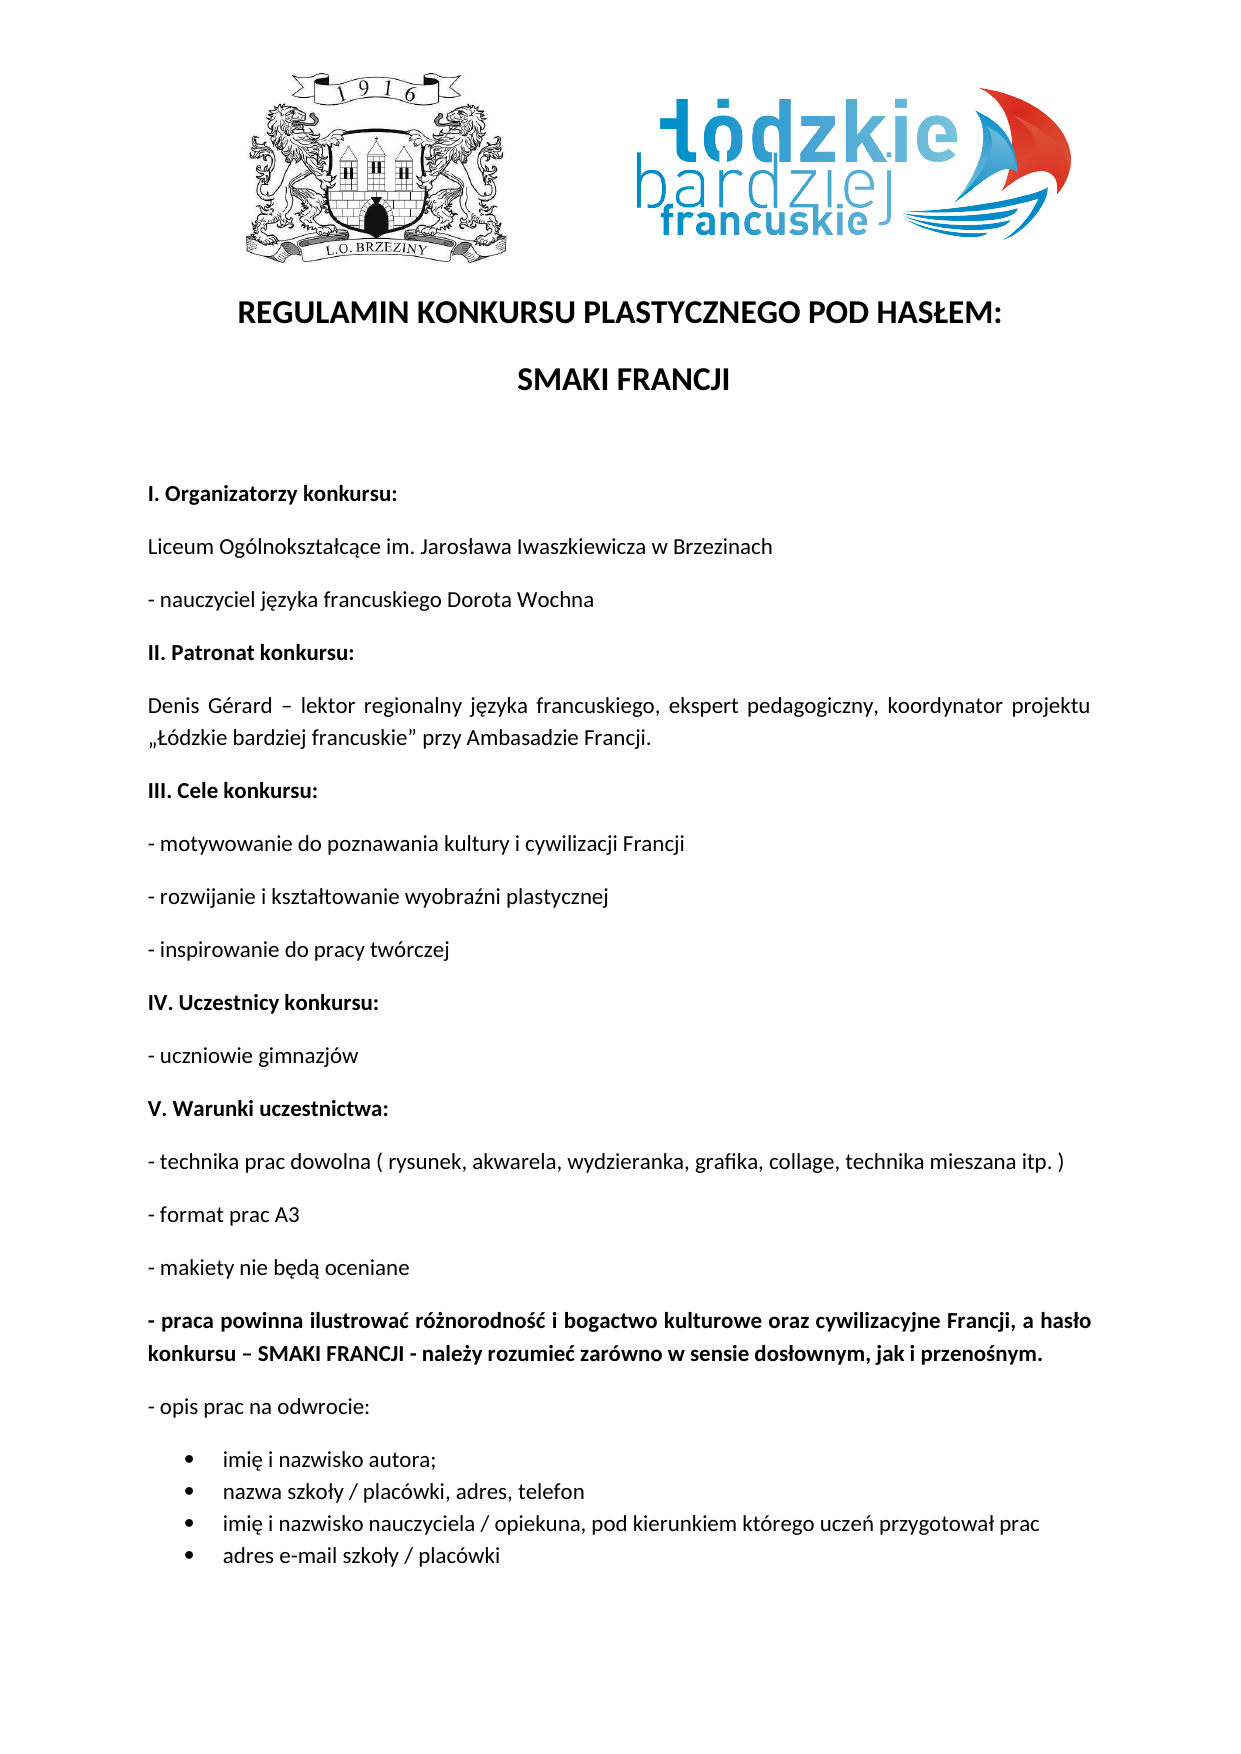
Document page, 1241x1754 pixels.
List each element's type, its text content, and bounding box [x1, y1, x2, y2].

text - uczniowie gimnazjów [148, 1041, 1093, 1069]
text REGULAMIN KONKURSU PLASTYCZNEGO POD HASŁEM: [148, 291, 1093, 332]
text - motywowanie do poznawania kultury i cywilizacji Francji [148, 829, 1093, 857]
text IV. Uczestnicy konkursu: [148, 988, 1093, 1016]
list imię i nazwisko autora; [185, 1445, 1093, 1473]
text V. Warunki uczestnictwa: [148, 1094, 1093, 1122]
text - inspirowanie do pracy twórczej [148, 935, 1093, 963]
text - makiety nie będą oceniane [148, 1253, 1093, 1282]
list adres e-mail szkoły / placówki [185, 1541, 1093, 1569]
picture [627, 73, 1081, 255]
text - nauczyciel języka francuskiego Dorota Wochna [148, 585, 1093, 613]
picture [246, 73, 507, 263]
text III. Cele konkursu: [148, 776, 1093, 804]
text II. Patronat konkursu: [148, 638, 1093, 666]
list nazwa szkoły / placówki, adres, telefon [185, 1477, 1093, 1505]
list imię i nazwisko nauczyciela / opiekuna, pod kierunkiem którego uczeń przygotował prac [185, 1509, 1093, 1537]
text Denis Gérard – lektor regionalny języka francuskiego, ekspert pedagogiczny, koordynator projektu „Łódzkie bardziej francuskie” przy Ambasadzie Francji. [148, 691, 1093, 751]
text - format prac A3 [148, 1201, 1093, 1228]
text - technika prac dowolna ( rysunek, akwarela, wydzieranka, grafika, collage, technika mieszana itp. ) [148, 1147, 1093, 1176]
text I. Organizatorzy konkursu: [148, 479, 1093, 507]
text SMAKI FRANCJI [148, 358, 1093, 399]
text - praca powinna ilustrować różnorodność i bogactwo kulturowe oraz cywilizacyjne Francji, a hasło konkursu – SMAKI FRANCJI - należy rozumieć zarówno w sensie dosłownym, jak i przenośnym. [148, 1307, 1093, 1367]
text - rozwijanie i kształtowanie wyobraźni plastycznej [148, 882, 1093, 910]
text Liceum Ogólnokształcące im. Jarosława Iwaszkiewicza w Brzezinach [148, 532, 1093, 560]
text - opis prac na odwrocie: [148, 1392, 1093, 1420]
